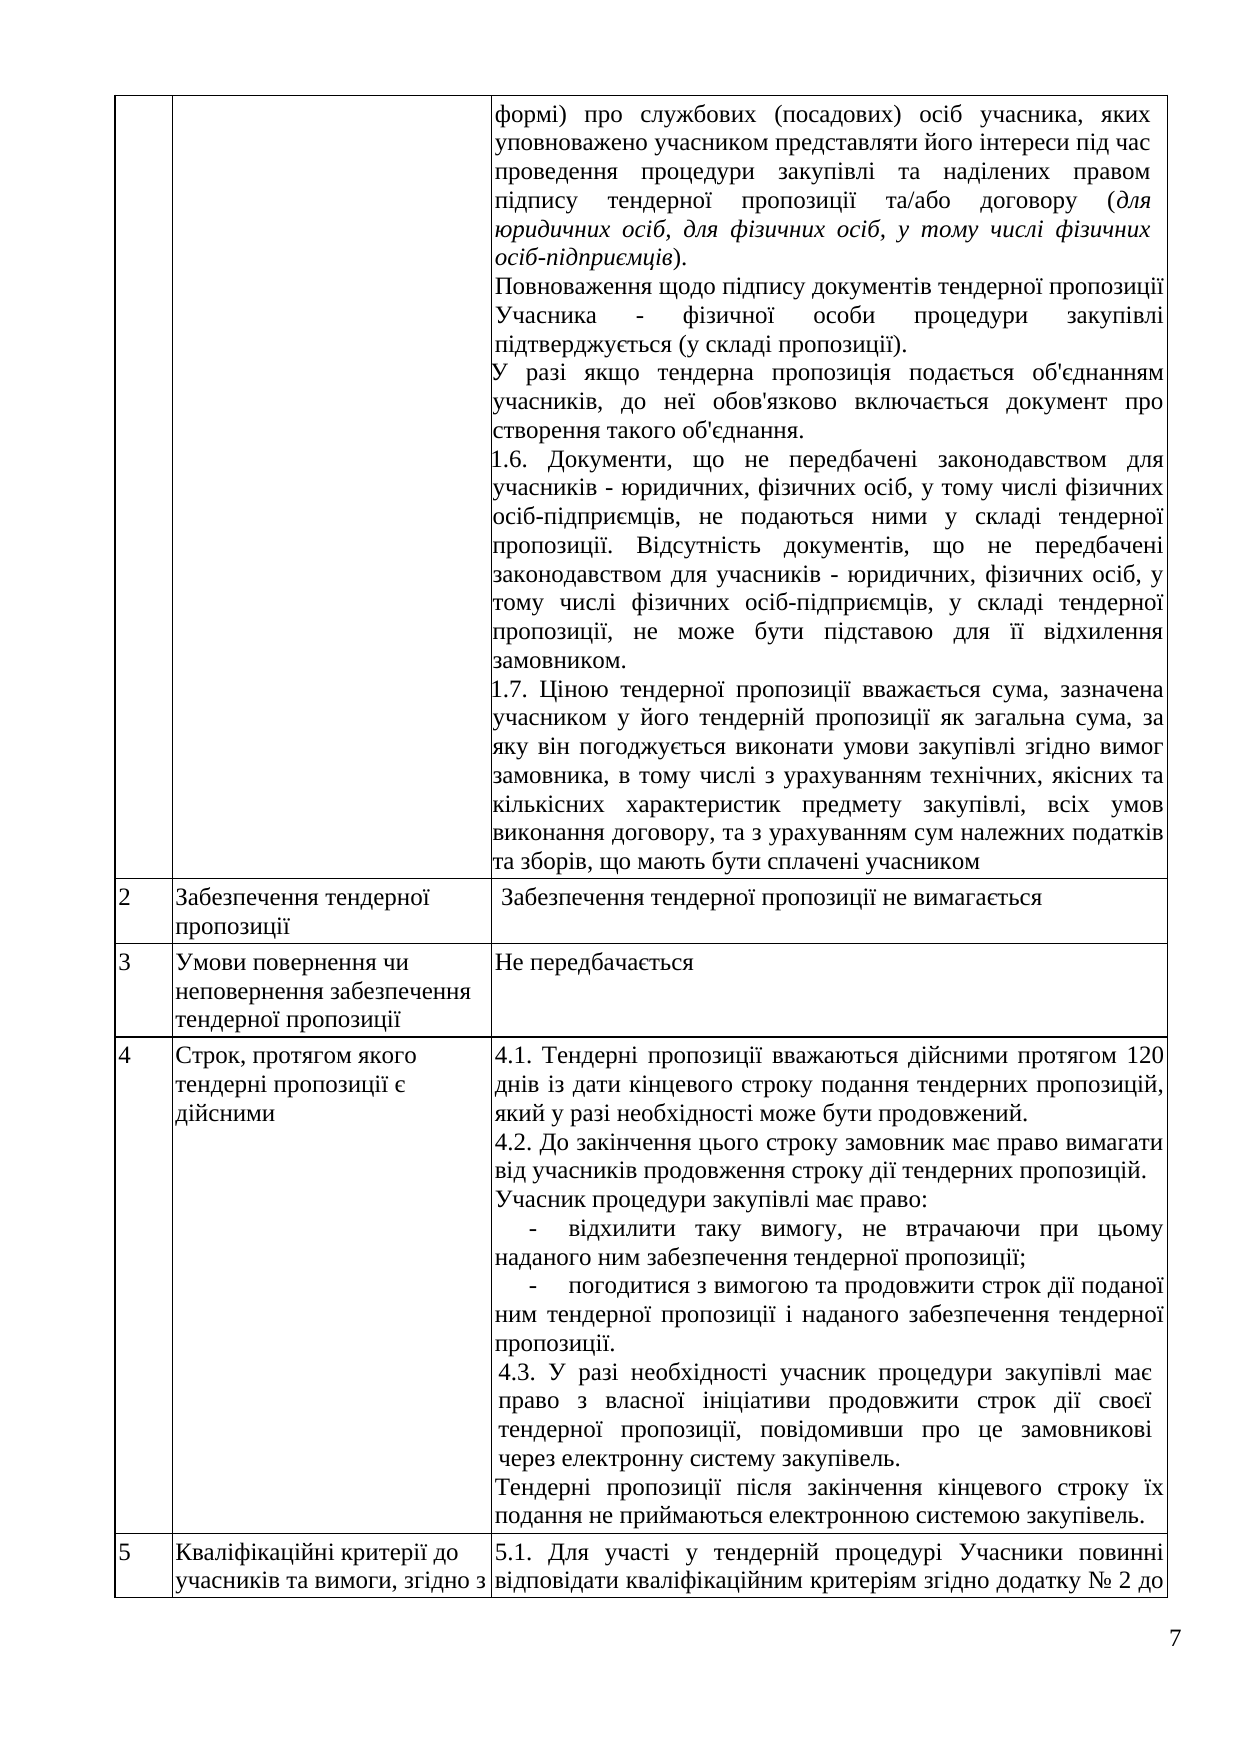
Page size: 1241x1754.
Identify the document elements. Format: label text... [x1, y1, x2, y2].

table_cell 4 [116, 1038, 172, 1532]
table_cell 3 [116, 944, 172, 1036]
table_cell Не передбачається [492, 944, 1167, 1036]
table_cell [492, 96, 1167, 878]
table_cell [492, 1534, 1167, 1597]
table_cell Умови повернення чи неповернення забезпечення тендерної пропозиції [173, 944, 491, 1036]
table_cell Строк, протягом якого тендерні пропозиції є дійсними [173, 1038, 491, 1532]
table_cell Забезпечення тендерної пропозиції не вимагається [492, 879, 1167, 943]
table_cell Забезпечення тендерної пропозиції [173, 879, 491, 943]
table_cell 5 [116, 1534, 172, 1597]
table_cell 2 [116, 879, 172, 943]
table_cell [173, 96, 491, 878]
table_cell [173, 1534, 491, 1597]
table_cell 1 [116, 96, 172, 878]
table_cell 4.1. Тендерні пропозиції вважаються дійсними протягом 120 днів із дати кінцевого строку подання тендерних пропозицій, який у разі необхідності може бути продовжений. 4.2. До закінчення цього строку замовник має право вимагати від учасників продовження строку дії тендерних пропозицій. Учасник процедури закупівлі має право: відхилити таку вимогу, не втрачаючи при цьому наданого ним забезпечення тендерної пропозиції; погодитися з вимогою та продовжити строк дії поданої ним тендерної пропозиції і наданого забезпечення тендерної пропозиції. 4.3. У разі необхідності учасник процедури закупівлі має право з власної ініціативи продовжити строк дії своєї тендерної пропозиції, повідомивши про це замовникові через електронну систему закупівель. Тендерні пропозиції після закінчення кінцевого строку їх подання не приймаються електронною системою закупівель. [492, 1038, 1167, 1532]
